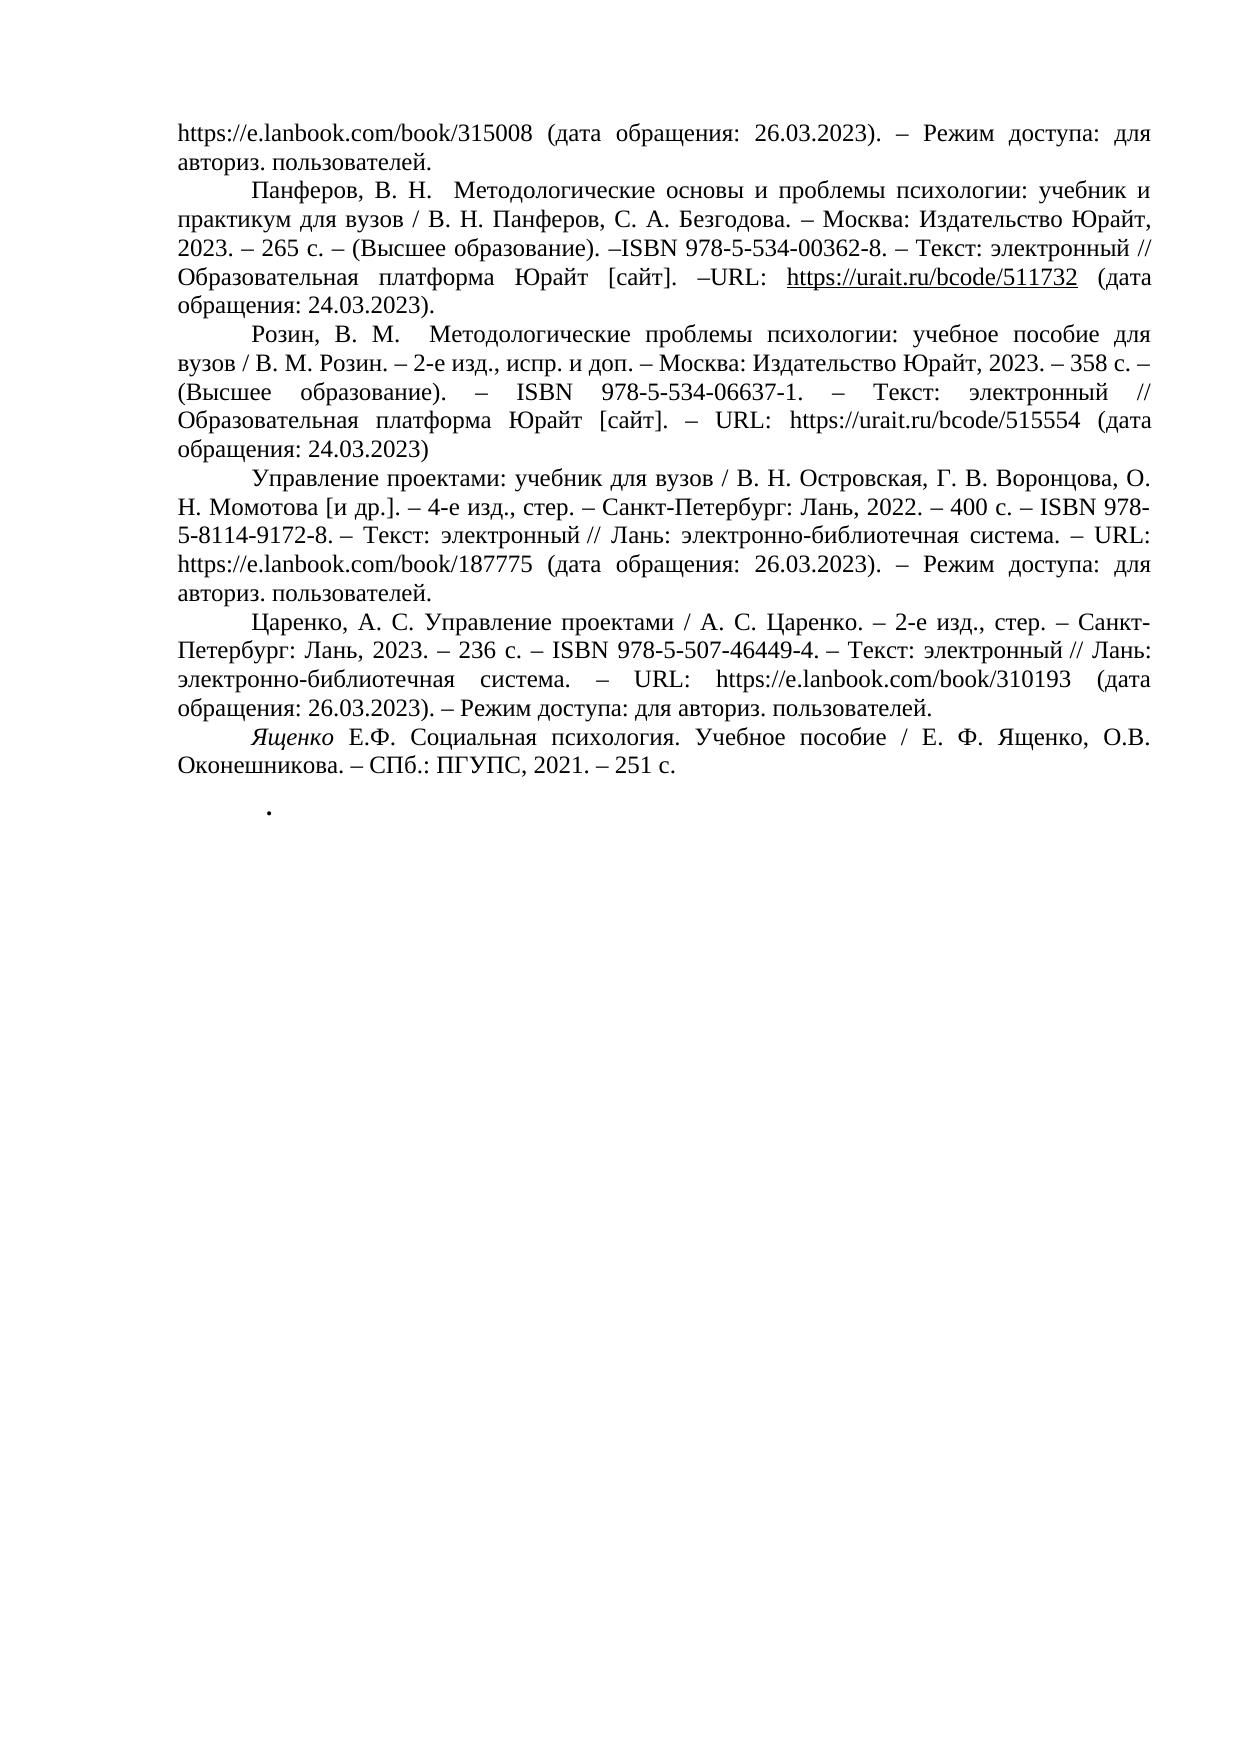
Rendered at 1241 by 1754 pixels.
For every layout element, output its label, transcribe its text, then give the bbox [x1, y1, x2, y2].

text Царенко, А. С. Управление проектами / А. С. Царенко. – 2-е изд., стер. – Санкт-Петербург: Лань, 2023. – 236 с. – ISBN 978-5-507-46449-4. – Текст: электронный // Лань: электронно-библиотечная система. – URL: https://e.lanbook.com/book/310193 (дата обращения: 26.03.2023). – Режим доступа: для авториз. пользователей. [177, 607, 1152, 722]
text Панферов, В. Н. Методологические основы и проблемы психологии: учебник и практикум для вузов / В. Н. Панферов, С. А. Безгодова. – Москва: Издательство Юрайт, 2023. – 265 с. – (Высшее образование). –ISBN 978-5-534-00362-8. – Текст: электронный // Образовательная платформа Юрайт [сайт]. –URL: https://urait.ru/bcode/511732 (дата обращения: 24.03.2023). [177, 176, 1152, 319]
text Розин, В. М. Методологические проблемы психологии: учебное пособие для вузов / В. М. Розин. – 2-е изд., испр. и доп. – Москва: Издательство Юрайт, 2023. – 358 с. – (Высшее образование). – ISBN 978-5-534-06637-1. – Текст: электронный // Образовательная платформа Юрайт [сайт]. – URL: https://urait.ru/bcode/515554 (дата обращения: 24.03.2023) [177, 319, 1152, 463]
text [177, 118, 1152, 176]
text . [177, 792, 1152, 821]
text Ященко Е.Ф. Социальная психология. Учебное пособие / Е. Ф. Ященко, О.В. Оконешникова. – СПб.: ПГУПС, 2021. – 251 с. [177, 722, 1152, 779]
text Управление проектами: учебник для вузов / В. Н. Островская, Г. В. Воронцова, О. Н. Момотова [и др.]. – 4-е изд., стер. – Санкт-Петербург: Лань, 2022. – 400 с. – ISBN 978-5-8114-9172-8. – Текст: электронный // Лань: электронно-библиотечная система. – URL: https://e.lanbook.com/book/187775 (дата обращения: 26.03.2023). – Режим доступа: для авториз. пользователей. [177, 463, 1152, 607]
